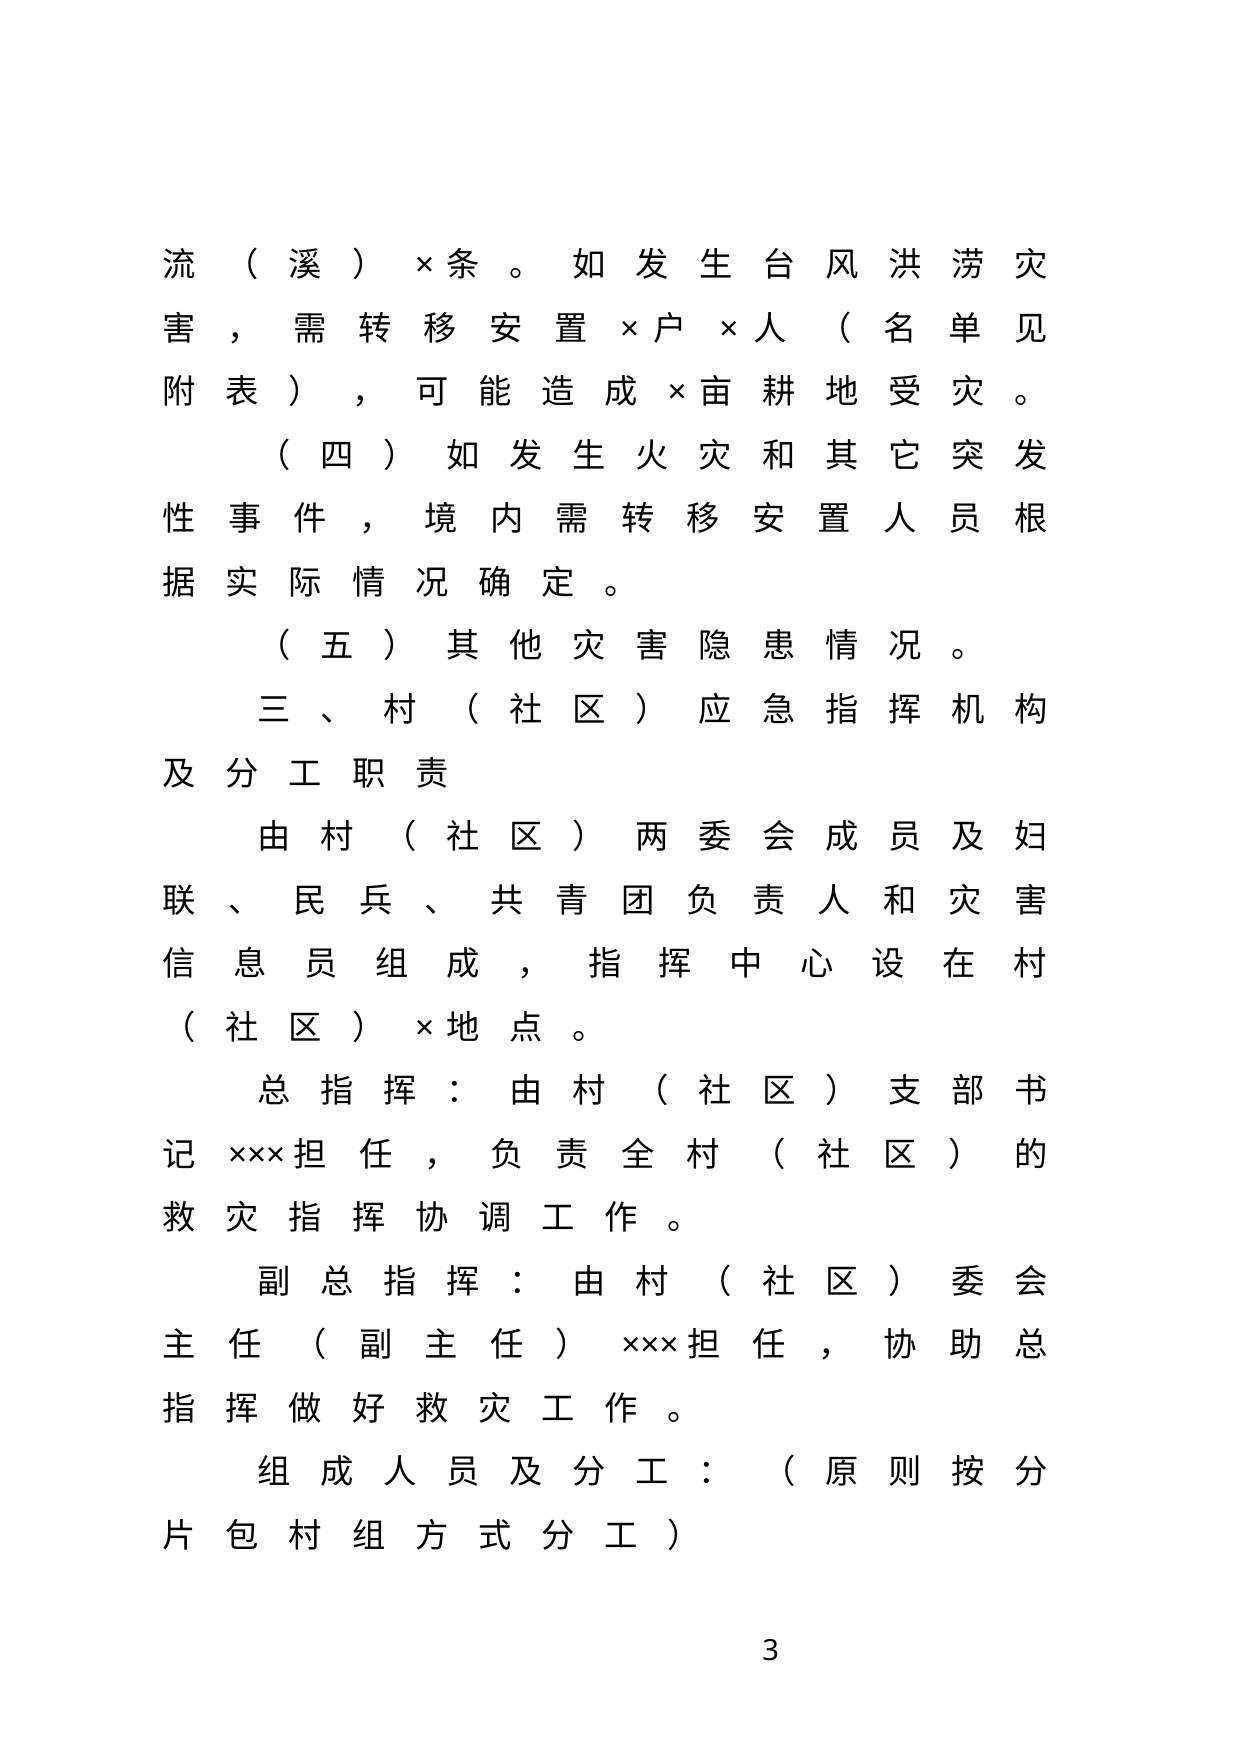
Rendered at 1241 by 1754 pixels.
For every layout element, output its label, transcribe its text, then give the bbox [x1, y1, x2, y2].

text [162, 230, 1078, 421]
text 组成人员及分工：（原则按分片包村组方式分工） [162, 1438, 1078, 1565]
text （四）如发生火灾和其它突发性事件，境内需转移安置人员根据实际情况确定。 [162, 421, 1078, 612]
text （五）其他灾害隐患情况。 [162, 612, 1078, 675]
text 副总指挥：由村（社区）委会主任（副主任）×××担任，协助总指挥做好救灾工作。 [162, 1247, 1078, 1438]
text 总指挥：由村（社区）支部书记×××担任，负责全村（社区）的救灾指挥协调工作。 [162, 1056, 1078, 1247]
text 由村（社区）两委会成员及妇联、民兵、共青团负责人和灾害信息员组成，指挥中心设在村（社区）×地点。 [162, 802, 1078, 1056]
text 三、村（社区）应急指挥机构及分工职责 [162, 675, 1078, 802]
